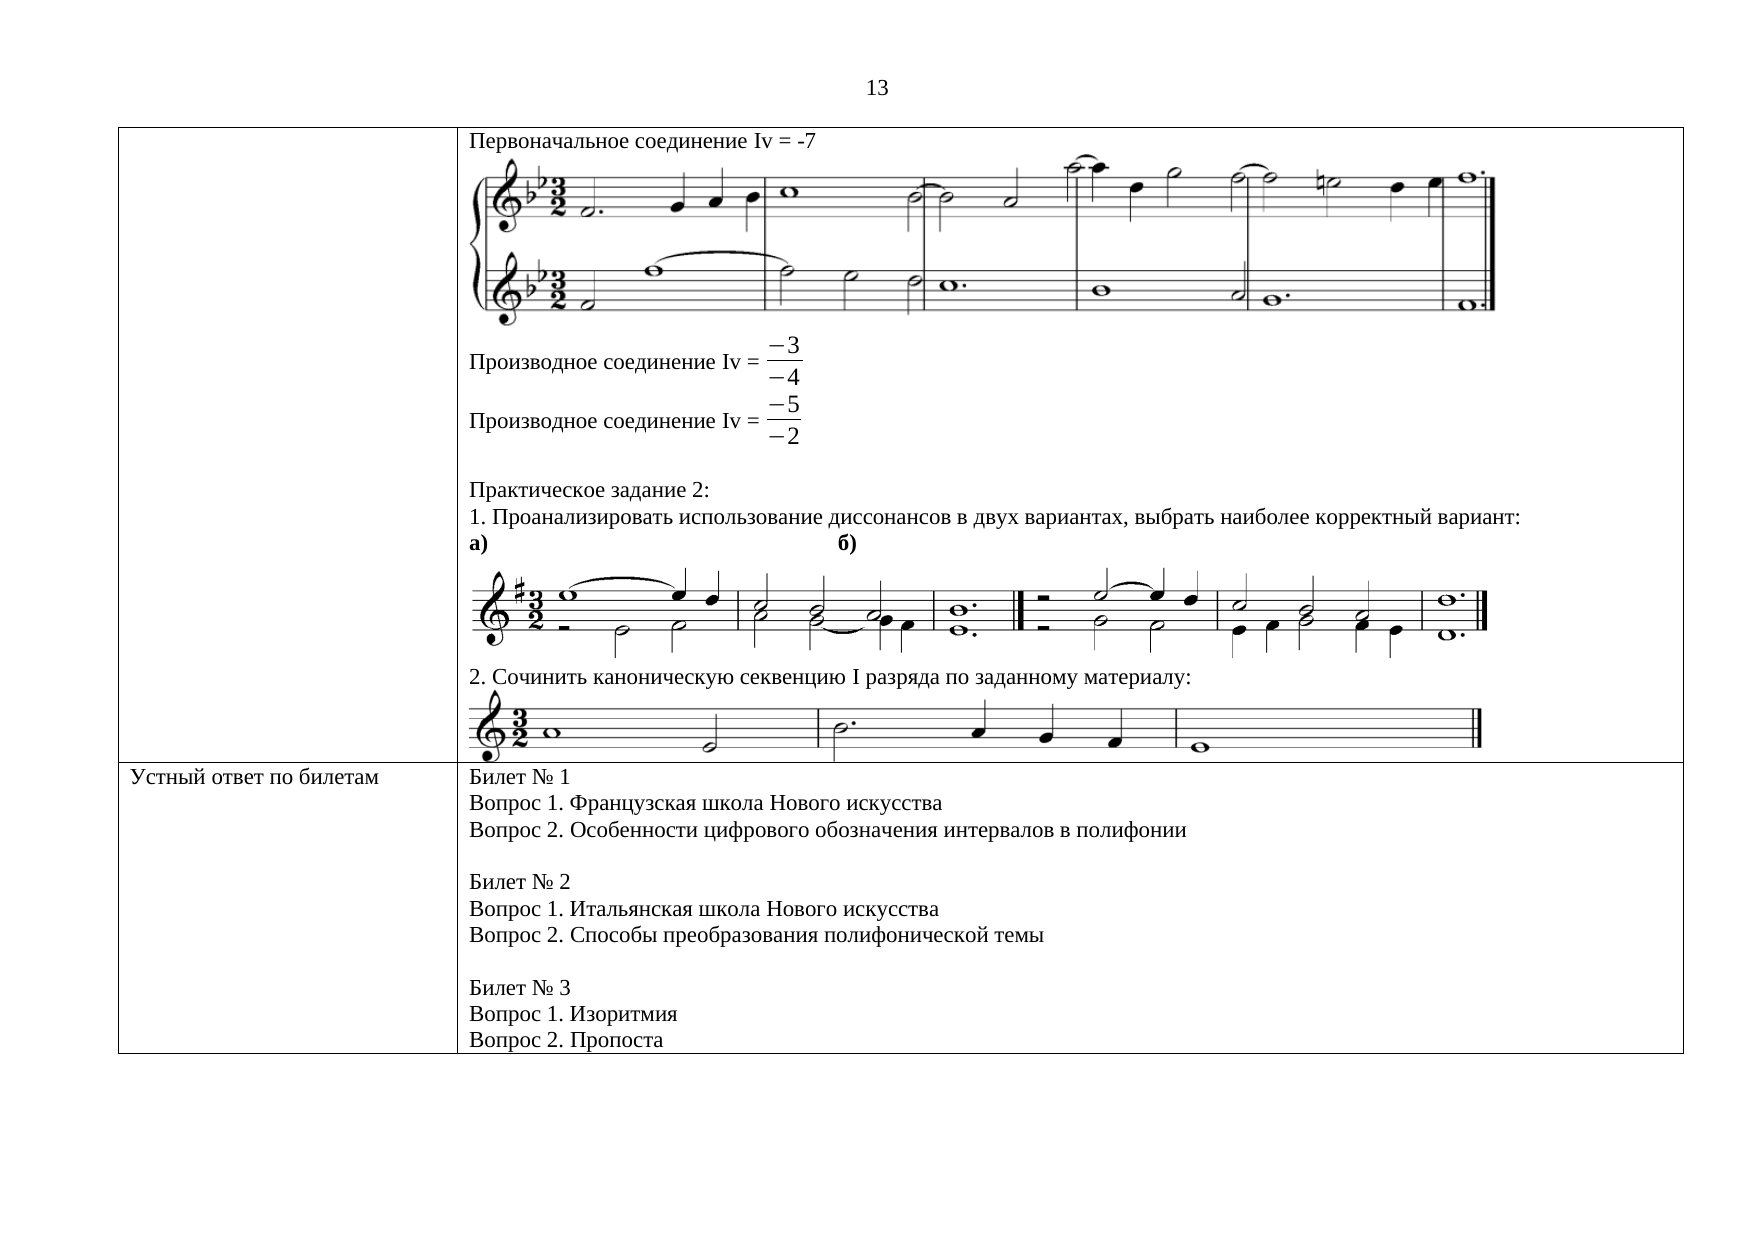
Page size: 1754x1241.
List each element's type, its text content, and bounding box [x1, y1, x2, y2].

picture [468, 689, 1482, 762]
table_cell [458, 128, 1683, 762]
table_cell Билет № 1 Вопрос 1. Французская школа Нового искусства Вопрос 2. Особенности цифрового обозначения интервалов в полифонии Билет № 2 Вопрос 1. Итальянская школа Нового искусства Вопрос 2. Способы преобразования полифонической темы Билет № 3 Вопрос 1. Изоритмия Вопрос 2. Пропоста [458, 763, 1683, 1053]
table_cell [119, 128, 457, 762]
picture [468, 153, 1500, 332]
table_cell Устный ответ по билетам [119, 763, 457, 1053]
picture [468, 555, 1490, 664]
